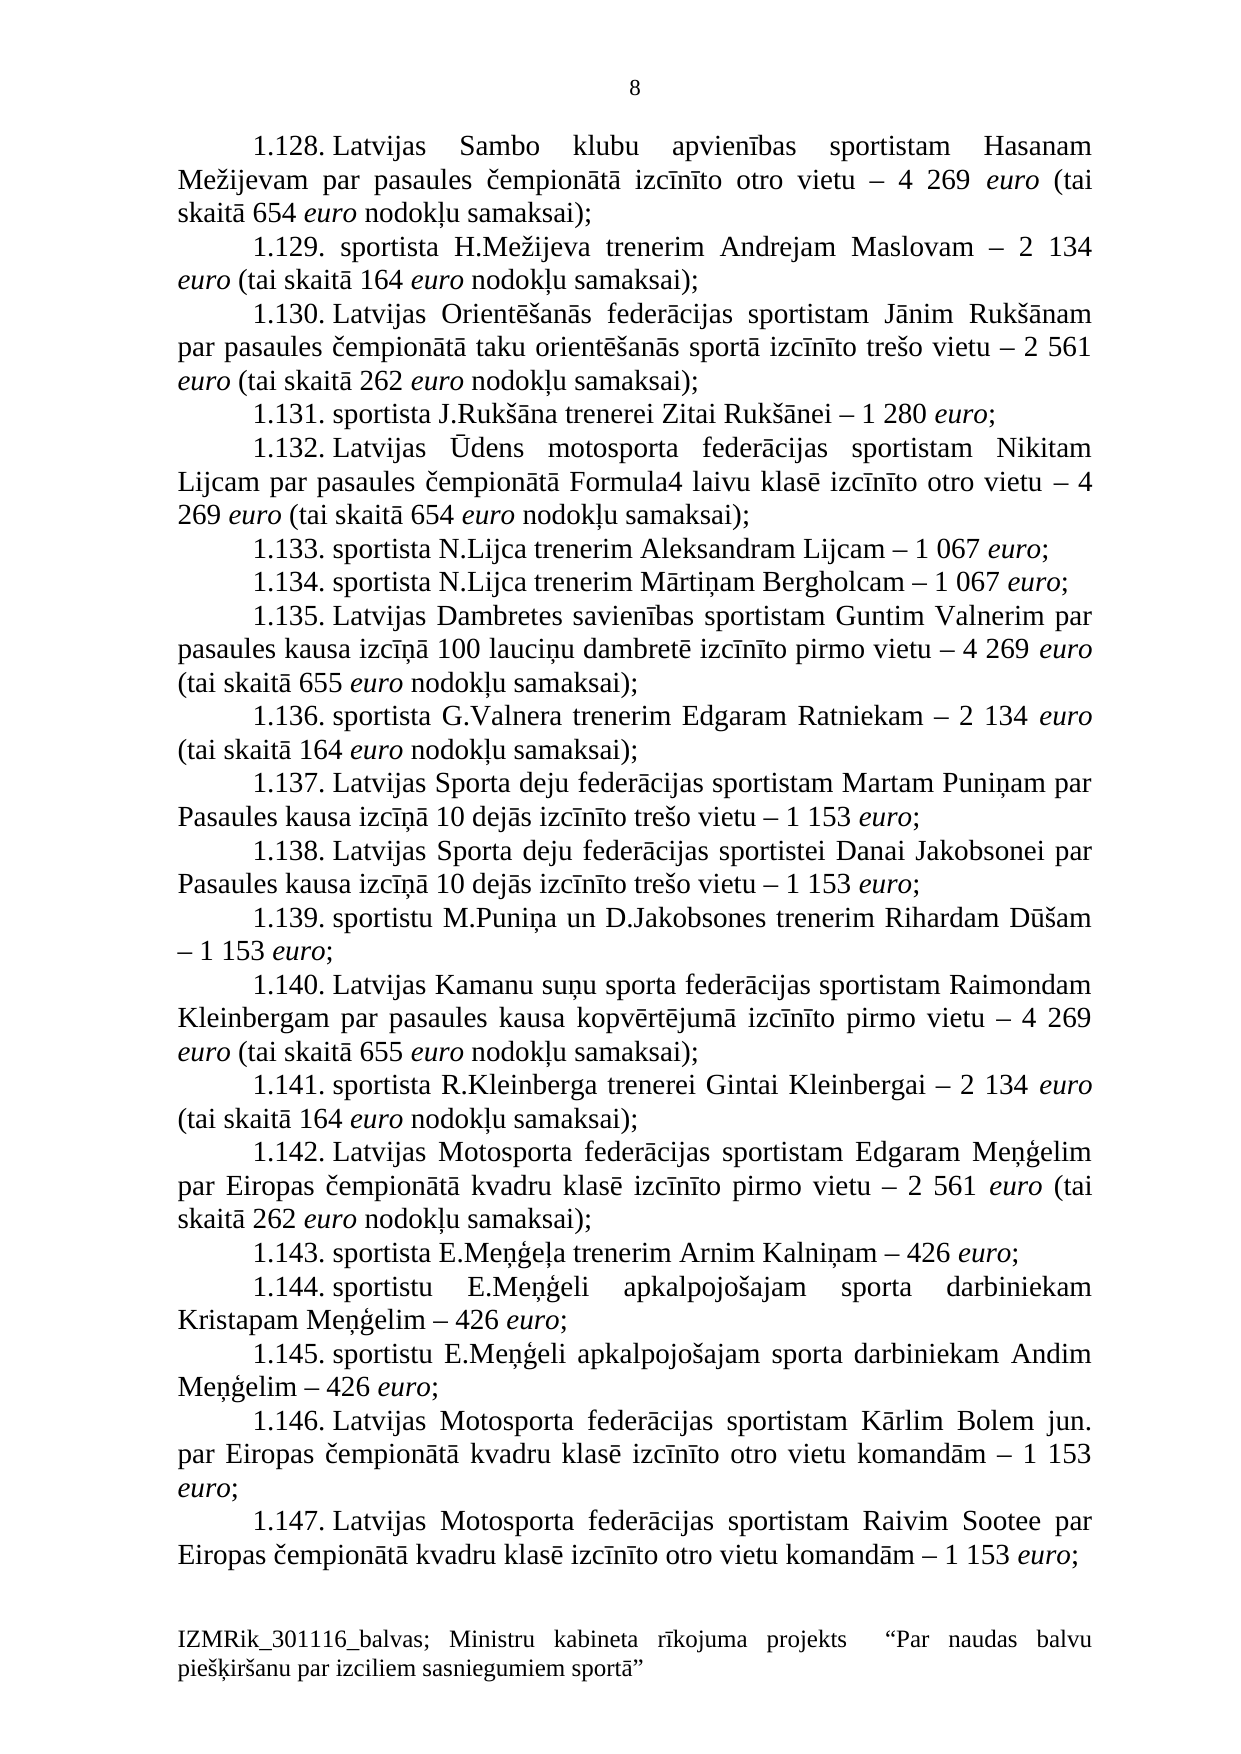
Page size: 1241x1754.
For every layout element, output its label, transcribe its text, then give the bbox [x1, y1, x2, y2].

text 1.145. sportistu E.Meņģeli apkalpojošajam sporta darbiniekam Andim Meņģelim – 426 euro; [177, 1336, 1092, 1403]
text 1.143. sportista E.Meņģeļa trenerim Arnim Kalniņam – 426 euro; [177, 1235, 1092, 1269]
text 1.137. Latvijas Sporta deju federācijas sportistam Martam Puniņam par Pasaules kausa izcīņā 10 dejās izcīnīto trešo vietu – 1 153 euro; [177, 766, 1092, 833]
text 1.135. Latvijas Dambretes savienības sportistam Guntim Valnerim par pasaules kausa izcīņā 100 lauciņu dambretē izcīnīto pirmo vietu – 4 269 euro (tai skaitā 655 euro nodokļu samaksai); [177, 598, 1092, 698]
text 1.139. sportistu M.Puniņa un D.Jakobsones trenerim Rihardam Dūšam – 1 153 euro; [177, 900, 1092, 967]
text 1.131. sportista J.Rukšāna trenerei Zitai Rukšānei – 1 280 euro; [177, 397, 1092, 430]
text 1.142. Latvijas Motosporta federācijas sportistam Edgaram Meņģelim par Eiropas čempionātā kvadru klasē izcīnīto pirmo vietu – 2 561 euro (tai skaitā 262 euro nodokļu samaksai); [177, 1134, 1092, 1235]
text 1.128. Latvijas Sambo klubu apvienības sportistam Hasanam Mežijevam par pasaules čempionātā izcīnīto otro vietu – 4 269 euro (tai skaitā 654 euro nodokļu samaksai); [177, 128, 1092, 229]
text 1.134. sportista N.Lijca trenerim Mārtiņam Bergholcam – 1 067 euro; [177, 564, 1092, 598]
text 1.146. Latvijas Motosporta federācijas sportistam Kārlim Bolem jun. par Eiropas čempionātā kvadru klasē izcīnīto otro vietu komandām – 1 153 euro; [177, 1403, 1092, 1503]
text 1.147. Latvijas Motosporta federācijas sportistam Raivim Sootee par Eiropas čempionātā kvadru klasē izcīnīto otro vietu komandām – 1 153 euro; [177, 1503, 1092, 1571]
text 1.136. sportista G.Valnera trenerim Edgaram Ratniekam – 2 134 euro (tai skaitā 164 euro nodokļu samaksai); [177, 698, 1092, 766]
text 1.133. sportista N.Lijca trenerim Aleksandram Lijcam – 1 067 euro; [177, 531, 1092, 564]
text 1.132. Latvijas Ūdens motosporta federācijas sportistam Nikitam Lijcam par pasaules čempionātā Formula4 laivu klasē izcīnīto otro vietu – 4 269 euro (tai skaitā 654 euro nodokļu samaksai); [177, 430, 1092, 531]
text 1.129. sportista H.Mežijeva trenerim Andrejam Maslovam – 2 134 euro (tai skaitā 164 euro nodokļu samaksai); [177, 229, 1092, 296]
text 1.140. Latvijas Kamanu suņu sporta federācijas sportistam Raimondam Kleinbergam par pasaules kausa kopvērtējumā izcīnīto pirmo vietu – 4 269 euro (tai skaitā 655 euro nodokļu samaksai); [177, 967, 1092, 1067]
text 1.144. sportistu E.Meņģeli apkalpojošajam sporta darbiniekam Kristapam Meņģelim – 426 euro; [177, 1269, 1092, 1336]
text 1.138. Latvijas Sporta deju federācijas sportistei Danai Jakobsonei par Pasaules kausa izcīņā 10 dejās izcīnīto trešo vietu – 1 153 euro; [177, 833, 1092, 900]
text 1.141. sportista R.Kleinberga trenerei Gintai Kleinbergai – 2 134 euro (tai skaitā 164 euro nodokļu samaksai); [177, 1067, 1092, 1134]
text 1.130. Latvijas Orientēšanās federācijas sportistam Jānim Rukšānam par pasaules čempionātā taku orientēšanās sportā izcīnīto trešo vietu – 2 561 euro (tai skaitā 262 euro nodokļu samaksai); [177, 296, 1092, 397]
